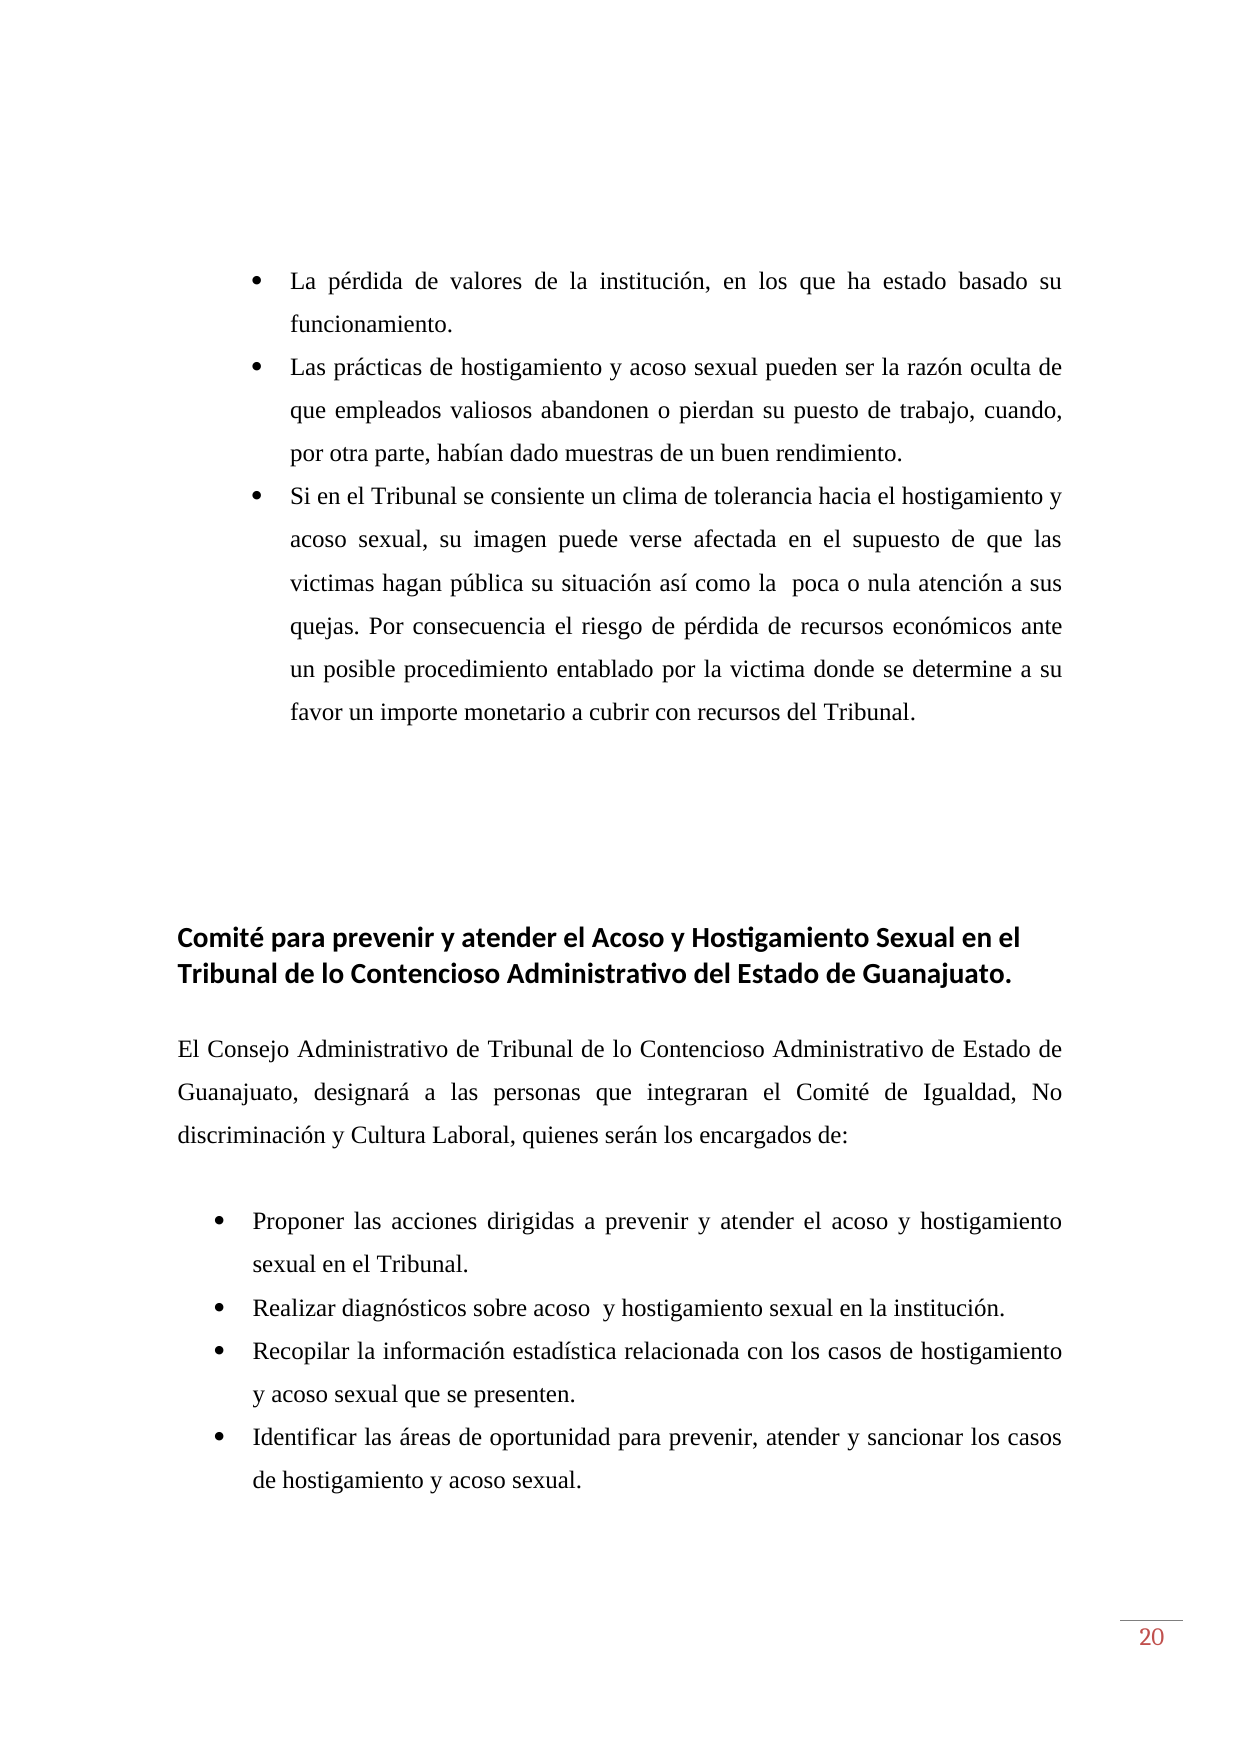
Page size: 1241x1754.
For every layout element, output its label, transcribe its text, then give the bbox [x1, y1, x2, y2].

list Realizar diagnósticos sobre acoso y hostigamiento sexual en la institución. [215, 1293, 1063, 1321]
list La pérdida de valores de la institución, en los que ha estado basado su funcionamiento. [252, 266, 1063, 338]
subtitle Comité para prevenir y atender el Acoso y Hostigamiento Sexual en el Tribunal de lo Contencioso Administrativo del Estado de Guanajuato. [177, 919, 1063, 991]
list Las prácticas de hostigamiento y acoso sexual pueden ser la razón oculta de que empleados valiosos abandonen o pierdan su puesto de trabajo, cuando, por otra parte, habían dado muestras de un buen rendimiento. [252, 352, 1063, 467]
list Proponer las acciones dirigidas a prevenir y atender el acoso y hostigamiento sexual en el Tribunal. [215, 1206, 1063, 1278]
text El Consejo Administrativo de Tribunal de lo Contencioso Administrativo de Estado de Guanajuato, designará a las personas que integraran el Comité de Igualdad, No discriminación y Cultura Laboral, quienes serán los encargados de: [177, 1034, 1063, 1149]
list Si en el Tribunal se consiente un clima de tolerancia hacia el hostigamiento y acoso sexual, su imagen puede verse afectada en el supuesto de que las victimas hagan pública su situación así como la poca o nula atención a sus quejas. Por consecuencia el riesgo de pérdida de recursos económicos ante un posible procedimiento entablado por la victima donde se determine a su favor un importe monetario a cubrir con recursos del Tribunal. [252, 481, 1063, 726]
list Recopilar la información estadística relacionada con los casos de hostigamiento y acoso sexual que se presenten. [215, 1336, 1063, 1408]
list Identificar las áreas de oportunidad para prevenir, atender y sancionar los casos de hostigamiento y acoso sexual. [215, 1422, 1063, 1494]
